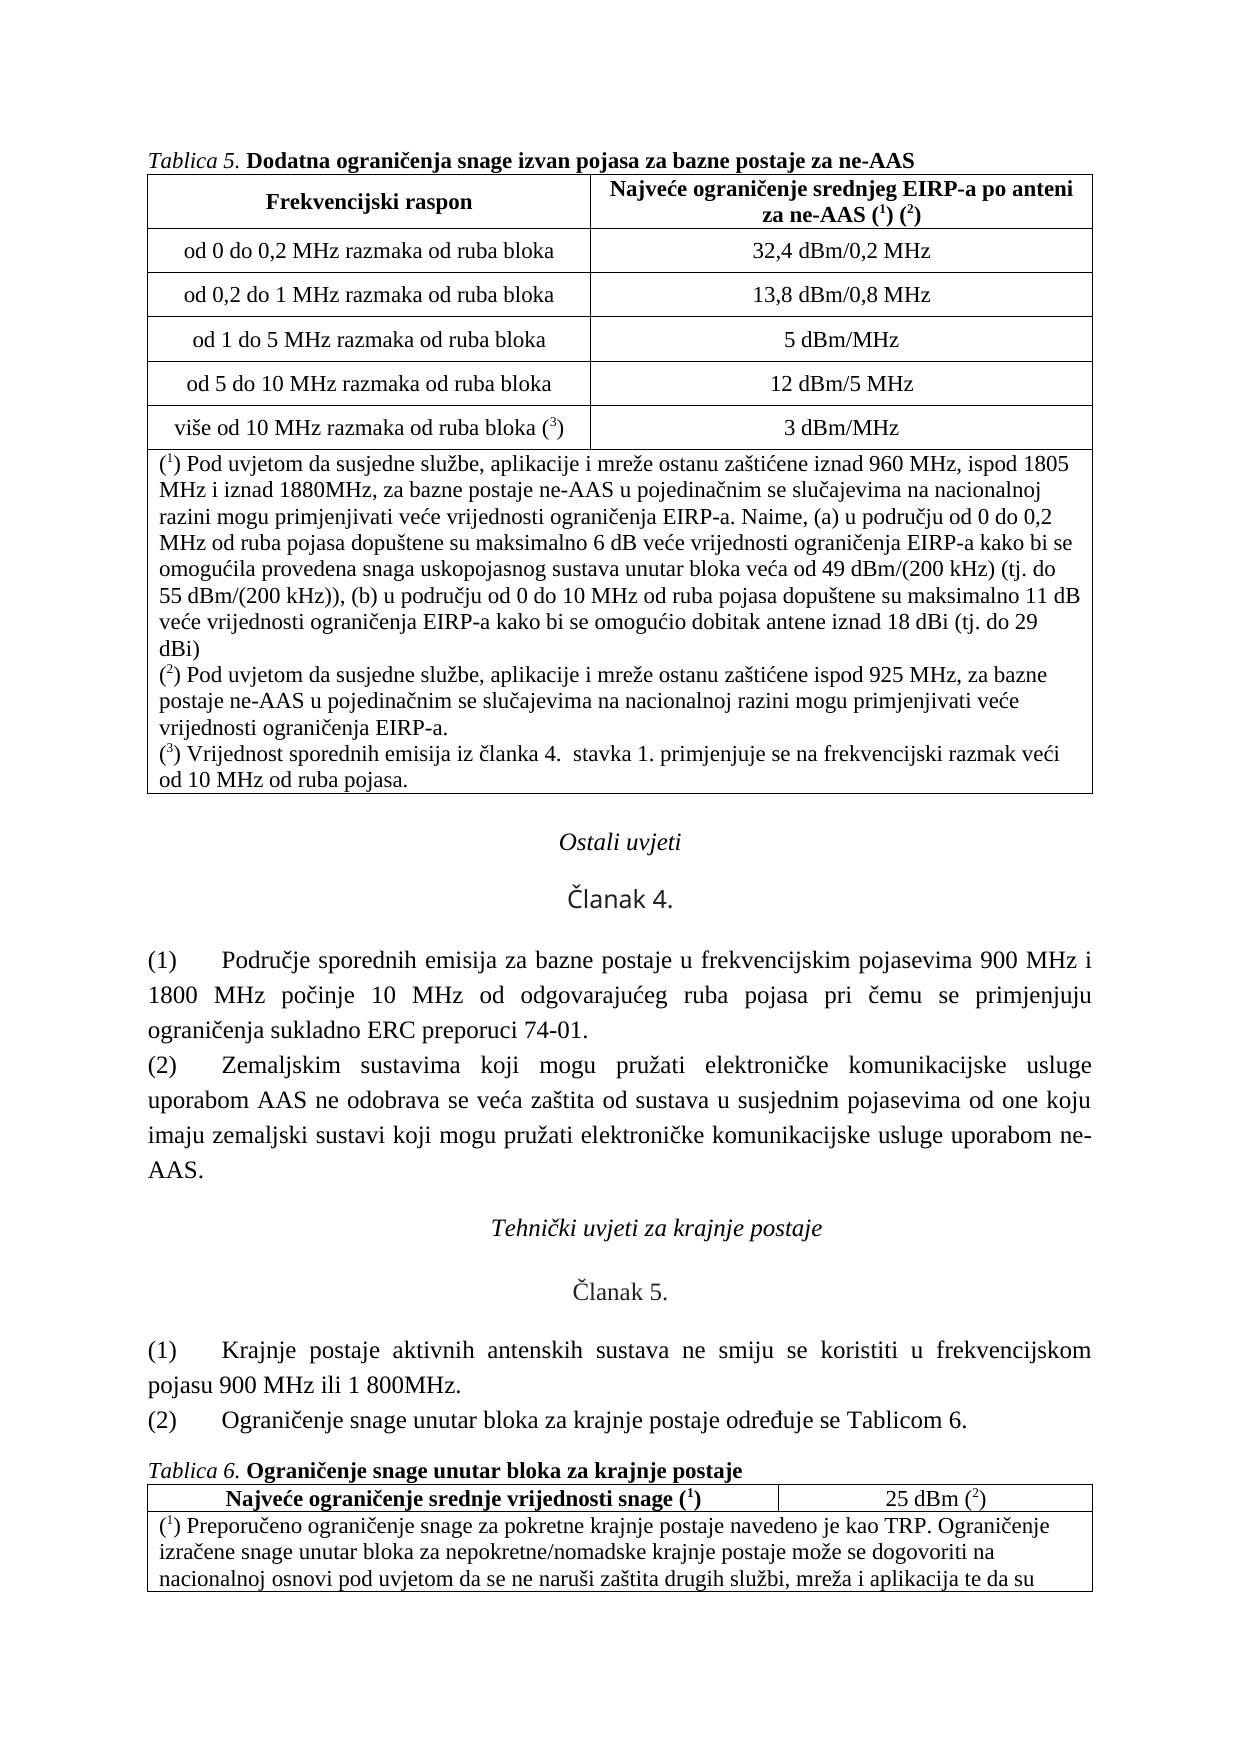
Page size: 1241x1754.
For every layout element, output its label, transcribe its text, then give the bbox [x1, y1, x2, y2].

text Ostali uvjeti [148, 827, 1093, 856]
table_header 25 dBm (2) [779, 1485, 1092, 1511]
list Krajnje postaje aktivnih antenskih sustava ne smiju se koristiti u frekvencijskom pojasu 900 MHz ili 1 800MHz. [148, 1329, 1093, 1399]
table_cell od 0,2 do 1 MHz razmaka od ruba bloka [148, 273, 590, 316]
text Članak 4. [148, 881, 1093, 916]
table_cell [148, 1512, 1092, 1591]
table_cell 12 dBm/5 MHz [591, 362, 1092, 405]
list Zemaljskim sustavima koji mogu pružati elektroničke komunikacijske usluge uporabom AAS ne odobrava se veća zaštita od sustava u susjednim pojasevima od one koju imaju zemaljski sustavi koji mogu pružati elektroničke komunikacijske usluge uporabom ne-AAS. [148, 1044, 1093, 1184]
table_cell 3 dBm/MHz [591, 406, 1092, 449]
list Tehnički uvjeti za krajnje postaje [223, 1213, 1093, 1242]
text Tablica 6. Ograničenje snage unutar bloka za krajnje postaje [148, 1457, 1093, 1483]
text Tablica 5. Dodatna ograničenja snage izvan pojasa za bazne postaje za ne-AAS [148, 148, 1093, 174]
table_cell 32,4 dBm/0,2 MHz [591, 229, 1092, 272]
table_header Najveće ograničenje srednje vrijednosti snage (1) [148, 1485, 778, 1511]
table_header Najveće ograničenje srednjeg EIRP-a po anteni za ne-AAS (1) (2) [591, 175, 1092, 228]
table_cell (1) Pod uvjetom da susjedne službe, aplikacije i mreže ostanu zaštićene iznad 960 MHz, ispod 1805 MHz i iznad 1880MHz, za bazne postaje ne-AAS u pojedinačnim se slučajevima na nacionalnoj razini mogu primjenjivati veće vrijednosti ograničenja EIRP-a. Naime, (a) u području od 0 do 0,2 MHz od ruba pojasa dopuštene su maksimalno 6 dB veće vrijednosti ograničenja EIRP-a kako bi se omogućila provedena snaga uskopojasnog sustava unutar bloka veća od 49 dBm/(200 kHz) (tj. do 55 dBm/(200 kHz)), (b) u području od 0 do 10 MHz od ruba pojasa dopuštene su maksimalno 11 dB veće vrijednosti ograničenja EIRP-a kako bi se omogućio dobitak antene iznad 18 dBi (tj. do 29 dBi) (2) Pod uvjetom da susjedne službe, aplikacije i mreže ostanu zaštićene ispod 925 MHz, za bazne postaje ne-AAS u pojedinačnim se slučajevima na nacionalnoj razini mogu primjenjivati veće vrijednosti ograničenja EIRP-a. (3) Vrijednost sporednih emisija iz članka 4. stavka 1. primjenjuje se na frekvencijski razmak veći od 10 MHz od ruba pojasa. [148, 450, 1092, 793]
list Područje sporednih emisija za bazne postaje u frekvencijskim pojasevima 900 MHz i 1800 MHz počinje 10 MHz od odgovarajućeg ruba pojasa pri čemu se primjenjuju ograničenja sukladno ERC preporuci 74-01. [148, 939, 1093, 1044]
list Ograničenje snage unutar bloka za krajnje postaje određuje se Tablicom 6. [148, 1399, 1093, 1434]
table_header Frekvencijski raspon [148, 175, 590, 228]
table_cell 5 dBm/MHz [591, 317, 1092, 361]
table_cell od 0 do 0,2 MHz razmaka od ruba bloka [148, 229, 590, 272]
table_cell više od 10 MHz razmaka od ruba bloka (3) [148, 406, 590, 449]
table_cell od 5 do 10 MHz razmaka od ruba bloka [148, 362, 590, 405]
text Članak 5. [148, 1270, 1093, 1305]
table_cell od 1 do 5 MHz razmaka od ruba bloka [148, 317, 590, 361]
table_cell 13,8 dBm/0,8 MHz [591, 273, 1092, 316]
